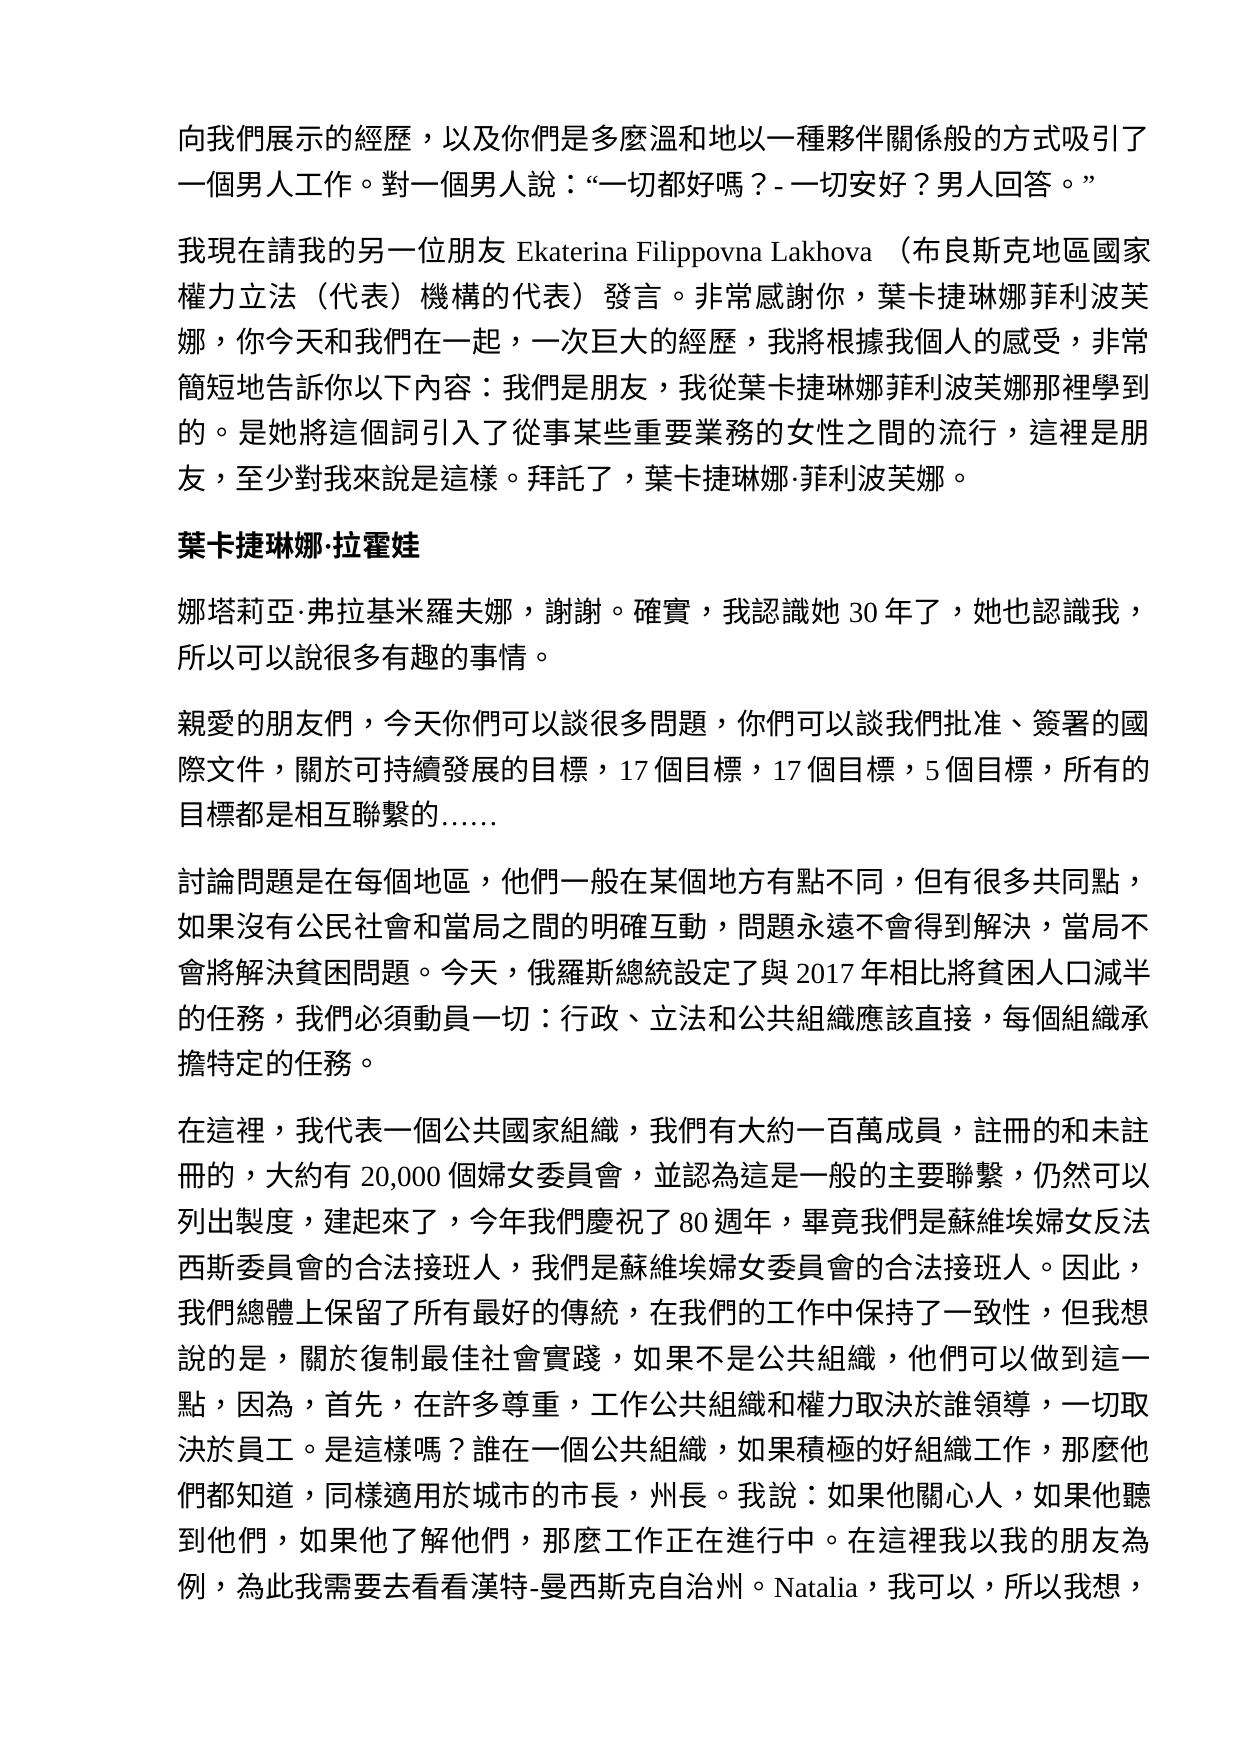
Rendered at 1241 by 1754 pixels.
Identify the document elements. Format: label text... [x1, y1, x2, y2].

text 葉卡捷琳娜·拉霍娃 [177, 525, 1152, 564]
text 娜塔莉亞·弗拉基米羅夫娜，謝謝。確實，我認識她30年了，她也認識我，所以可以說很多有趣的事情。 [177, 591, 1152, 677]
text 討論問題是在每個地區，他們一般在某個地方有點不同，但有很多共同點，如果沒有公民社會和當局之間的明確互動，問題永遠不會得到解決，當局不會將解決貧困問題。今天，俄羅斯總統設定了與2017年相比將貧困人口減半的任務，我們必須動員一切：行政、立法和公共組織應該直接，每個組織承擔特定的任務。 [177, 861, 1152, 1083]
text 我現在請我的另一位朋友 Ekaterina Filippovna Lakhova （布良斯克地區國家權力立法（代表）機構的代表）發言。非常感謝你，葉卡捷琳娜菲利波芙娜，你今天和我們在一起，一次巨大的經歷，我將根據我個人的感受，非常簡短地告訴你以下內容：我們是朋友，我從葉卡捷琳娜菲利波芙娜那裡學到的。是她將這個詞引入了從事某些重要業務的女性之間的流行，這裡是朋友，至少對我來說是這樣。拜託了，葉卡捷琳娜·菲利波芙娜。 [177, 230, 1152, 498]
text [177, 1110, 1152, 1606]
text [177, 118, 1152, 203]
text 親愛的朋友們，今天你們可以談很多問題，你們可以談我們批准、簽署的國際文件，關於可持續發展的目標，17個目標，17個目標，5個目標，所有的目標都是相互聯繫的…… [177, 703, 1152, 834]
